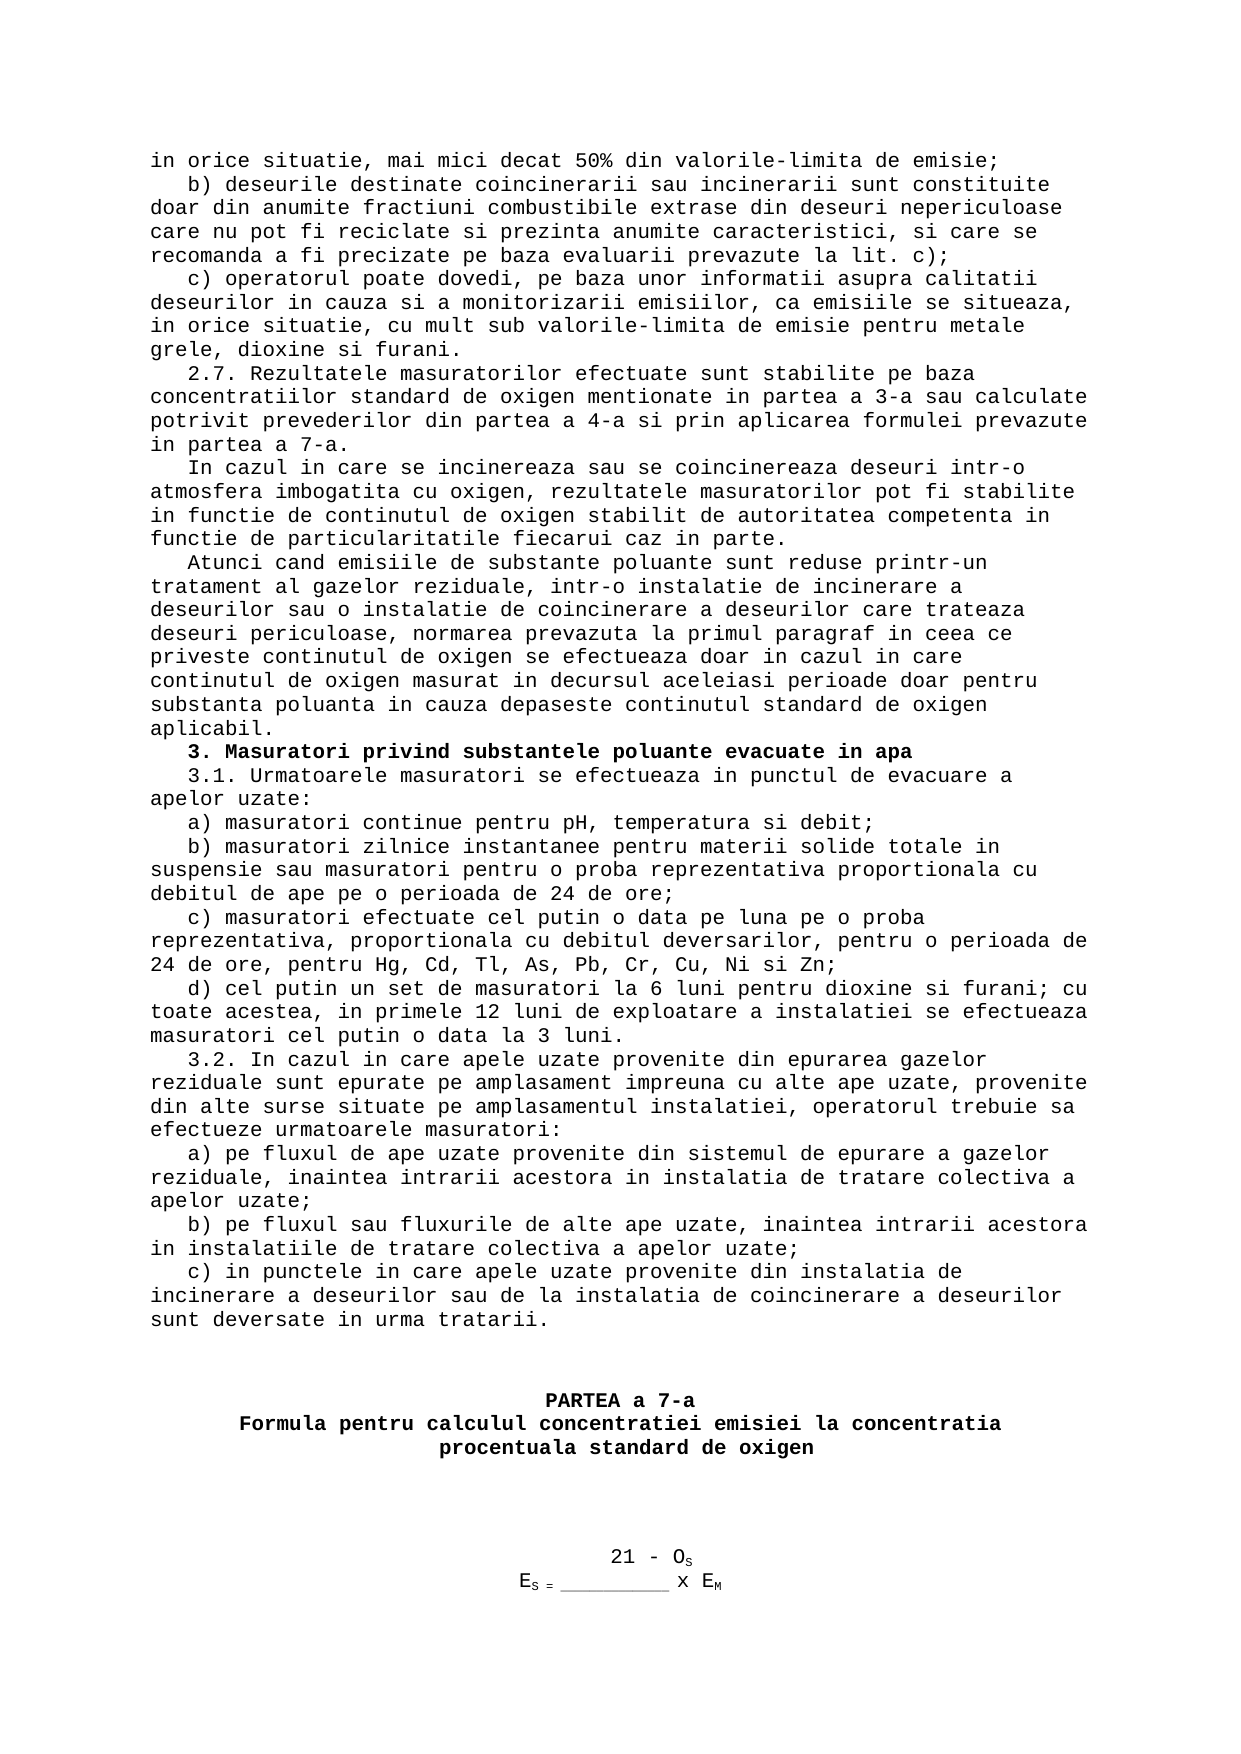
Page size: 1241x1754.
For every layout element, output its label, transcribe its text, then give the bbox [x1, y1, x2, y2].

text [150, 150, 1090, 363]
text PARTEA a 7-a Formula pentru calculul concentratiei emisiei la concentratia [150, 1390, 1090, 1437]
text 3.2. In cazul in care apele uzate provenite din epurarea gazelor reziduale sunt epurate pe amplasament impreuna cu alte ape uzate, provenite din alte surse situate pe amplasamentul instalatiei, operatorul trebuie sa efectueze urmatoarele masuratori: a) pe fluxul de ape uzate provenite din sistemul de epurare a gazelor reziduale, inaintea intrarii acestora in instalatia de tratare colectiva a apelor uzate; b) pe fluxul sau fluxurile de alte ape uzate, inaintea intrarii acestora in instalatiile de tratare colectiva a apelor uzate; c) in punctele in care apele uzate provenite din instalatia de incinerare a deseurilor sau de la instalatia de coincinerare a deseurilor sunt deversate in urma tratarii. [150, 1048, 1090, 1332]
text ES = _______________ x EM [150, 1570, 1090, 1593]
text 21 - OS [150, 1546, 1090, 1570]
text procentuala standard de oxigen [150, 1437, 1090, 1461]
text 2.7. Rezultatele masuratorilor efectuate sunt stabilite pe baza concentratiilor standard de oxigen mentionate in partea a 3-a sau calculate potrivit prevederilor din partea a 4-a si prin aplicarea formulei prevazute in partea a 7-a. In cazul in care se incinereaza sau se coincinereaza deseuri intr-o atmosfera imbogatita cu oxigen, rezultatele masuratorilor pot fi stabilite in functie de continutul de oxigen stabilit de autoritatea competenta in functie de particularitatile fiecarui caz in parte. Atunci cand emisiile de substante poluante sunt reduse printr-un tratament al gazelor reziduale, intr-o instalatie de incinerare a deseurilor sau o instalatie de coincinerare a deseurilor care trateaza deseuri periculoase, normarea prevazuta la primul paragraf in ceea ce priveste continutul de oxigen se efectueaza doar in cazul in care continutul de oxigen masurat in decursul aceleiasi perioade doar pentru substanta poluanta in cauza depaseste continutul standard de oxigen aplicabil. 3. Masuratori privind substantele poluante evacuate in apa 3.1. Urmatoarele masuratori se efectueaza in punctul de evacuare a apelor uzate: a) masuratori continue pentru pH, temperatura si debit; b) masuratori zilnice instantanee pentru materii solide totale in suspensie sau masuratori pentru o proba reprezentativa proportionala cu debitul de ape pe o perioada de 24 de ore; c) masuratori efectuate cel putin o data pe luna pe o proba reprezentativa, proportionala cu debitul deversarilor, pentru o perioada de 24 de ore, pentru Hg, Cd, Tl, As, Pb, Cr, Cu, Ni si Zn; d) cel putin un set de masuratori la 6 luni pentru dioxine si furani; cu toate acestea, in primele 12 luni de exploatare a instalatiei se efectueaza masuratori cel putin o data la 3 luni. [150, 363, 1090, 1048]
